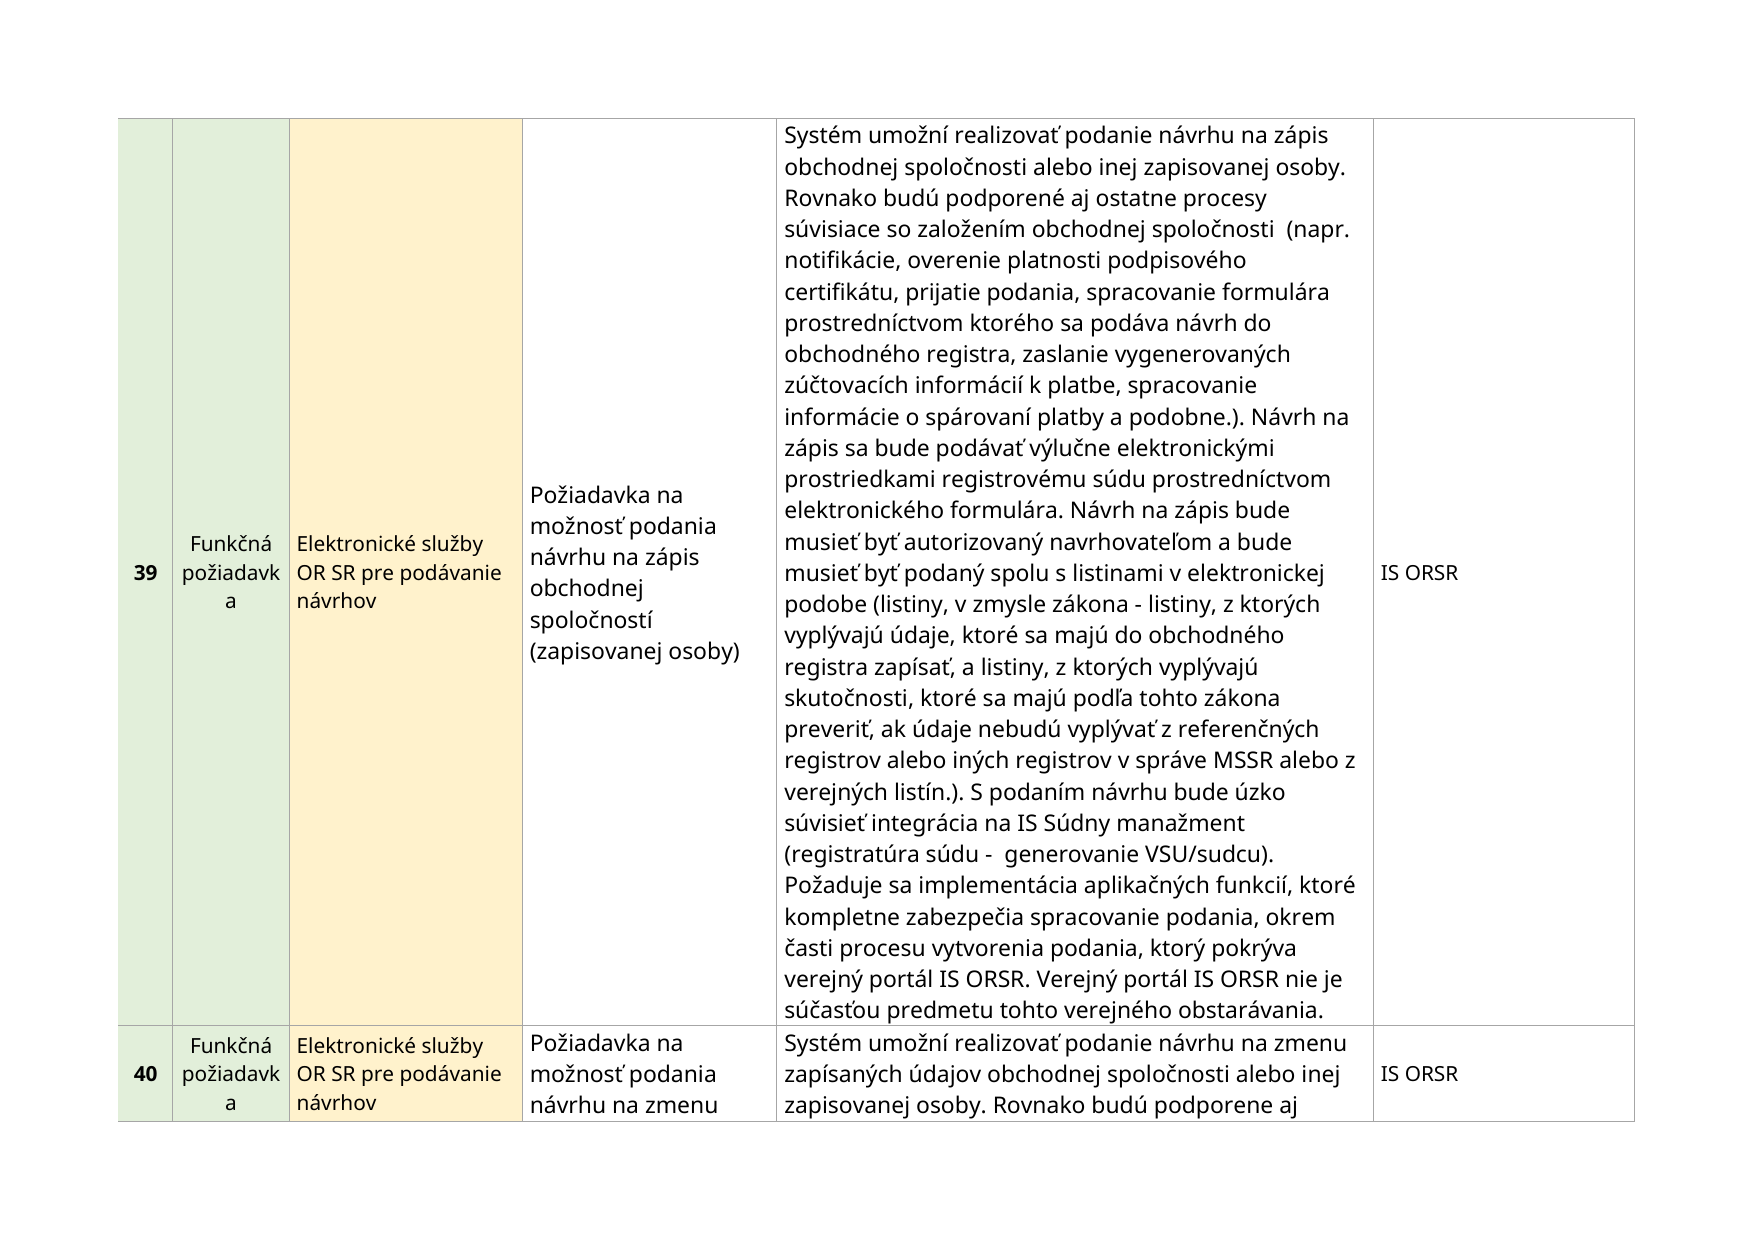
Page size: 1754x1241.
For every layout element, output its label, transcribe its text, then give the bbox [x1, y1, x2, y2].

table_cell Funkčná požiadavka [173, 1026, 289, 1121]
table_cell Systém umožní realizovať podanie návrhu na zápis obchodnej spoločnosti alebo inej zapisovanej osoby. Rovnako budú podporené aj ostatne procesy súvisiace so založením obchodnej spoločnosti (napr. notifikácie, overenie platnosti podpisového certifikátu, prijatie podania, spracovanie formulára prostredníctvom ktorého sa podáva návrh do obchodného registra, zaslanie vygenerovaných zúčtovacích informácií k platbe, spracovanie informácie o spárovaní platby a podobne.). Návrh na zápis sa bude podávať výlučne elektronickými prostriedkami registrovému súdu prostredníctvom elektronického formulára. Návrh na zápis bude musieť byť autorizovaný navrhovateľom a bude musieť byť podaný spolu s listinami v elektronickej podobe (listiny, v zmysle zákona - listiny, z ktorých vyplývajú údaje, ktoré sa majú do obchodného registra zapísať, a listiny, z ktorých vyplývajú skutočnosti, ktoré sa majú podľa tohto zákona preveriť, ak údaje nebudú vyplývať z referenčných registrov alebo iných registrov v správe MSSR alebo z verejných listín.). S podaním návrhu bude úzko súvisieť integrácia na IS Súdny manažment (registratúra súdu - generovanie VSU/sudcu). Požaduje sa implementácia aplikačných funkcií, ktoré kompletne zabezpečia spracovanie podania, okrem časti procesu vytvorenia podania, ktorý pokrýva verejný portál IS ORSR. Verejný portál IS ORSR nie je súčasťou predmetu tohto verejného obstarávania. [777, 119, 1373, 1025]
table_cell IS ORSR [1374, 1026, 1634, 1121]
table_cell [290, 119, 522, 1025]
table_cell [777, 1026, 1373, 1121]
table_cell IS ORSR [1374, 119, 1634, 1025]
table_cell Požiadavka na možnosť podania návrhu na zápis obchodnej spoločností (zapisovanej osoby) [523, 119, 776, 1025]
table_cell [523, 1026, 776, 1121]
table_cell 39 [118, 119, 172, 1025]
table_cell 40 [118, 1026, 172, 1121]
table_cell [290, 1026, 522, 1121]
table_cell Funkčná požiadavka [173, 119, 289, 1025]
